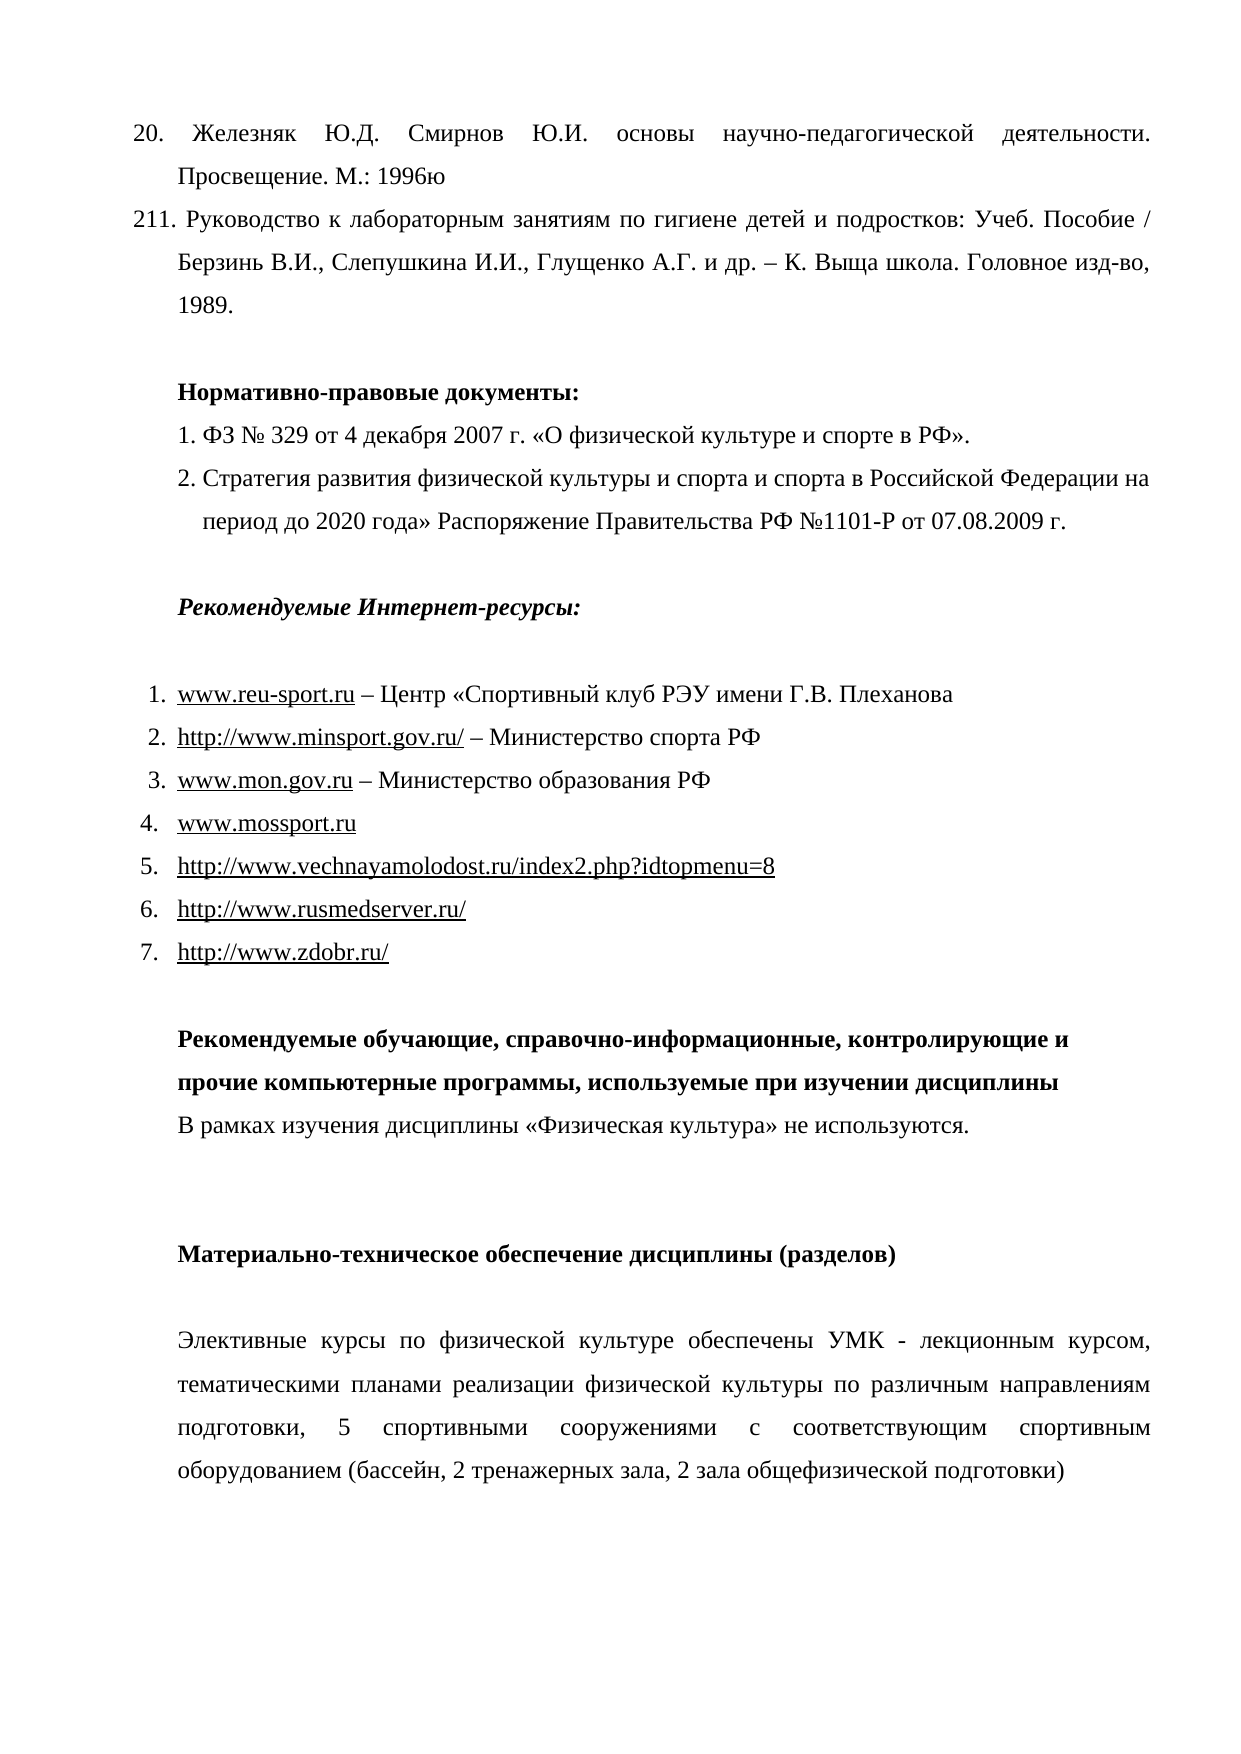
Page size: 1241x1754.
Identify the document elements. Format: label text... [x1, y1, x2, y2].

list www.mon.gov.ru – Министерство образования РФ [148, 765, 1152, 794]
text 211. Руководство к лабораторным занятиям по гигиене детей и подростков: Учеб. Пособие / Берзинь В.И., Слепушкина И.И., Глущенко А.Г. и др. – К. Выща школа. Головное изд-во, 1989. [133, 204, 1152, 319]
list http://www.vechnayamolodost.ru/index2.php?idtopmenu=8 [140, 851, 1152, 880]
list http://www.rusmedserver.ru/ [140, 894, 1152, 923]
list http://www.minsport.gov.ru/ – Министерство спорта РФ [148, 722, 1152, 751]
list www.mossport.ru [140, 808, 1152, 837]
list http://www.zdobr.ru/ [140, 937, 1152, 966]
list www.reu-sport.ru – Центр «Спортивный клуб РЭУ имени Г.В. Плеханова [148, 679, 1152, 707]
text 1. ФЗ № 329 от 4 декабря 2007 г. «О физической культуре и спорте в РФ». [177, 420, 1152, 449]
text В рамках изучения дисциплины «Физическая культура» не используются. [177, 1110, 1152, 1139]
subtitle Материально-техническое обеспечение дисциплины (разделов) [177, 1239, 1152, 1268]
subtitle Рекомендуемые обучающие, справочно-информационные, контролирующие и прочие компьютерные программы, используемые при изучении дисциплины [177, 1024, 1152, 1096]
text Рекомендуемые Интернет-ресурсы: [177, 592, 1152, 621]
text 20. Железняк Ю.Д. Смирнов Ю.И. основы научно-педагогической деятельности. Просвещение. М.: 1996ю [133, 118, 1152, 190]
text Нормативно-правовые документы: [177, 377, 1152, 406]
text период до 2020 года» Распоряжение Правительства РФ №1101-Р от 07.08.2009 г. [177, 506, 1152, 535]
text Элективные курсы по физической культуре обеспечены УМК - лекционным курсом, тематическими планами реализации физической культуры по различным направлениям подготовки, 5 спортивными сооружениями с соответствующим спортивным оборудованием (бассейн, 2 тренажерных зала, 2 зала общефизической подготовки) [177, 1326, 1152, 1484]
text 2. Стратегия развития физической культуры и спорта и спорта в Российской Федерации на [177, 463, 1152, 492]
